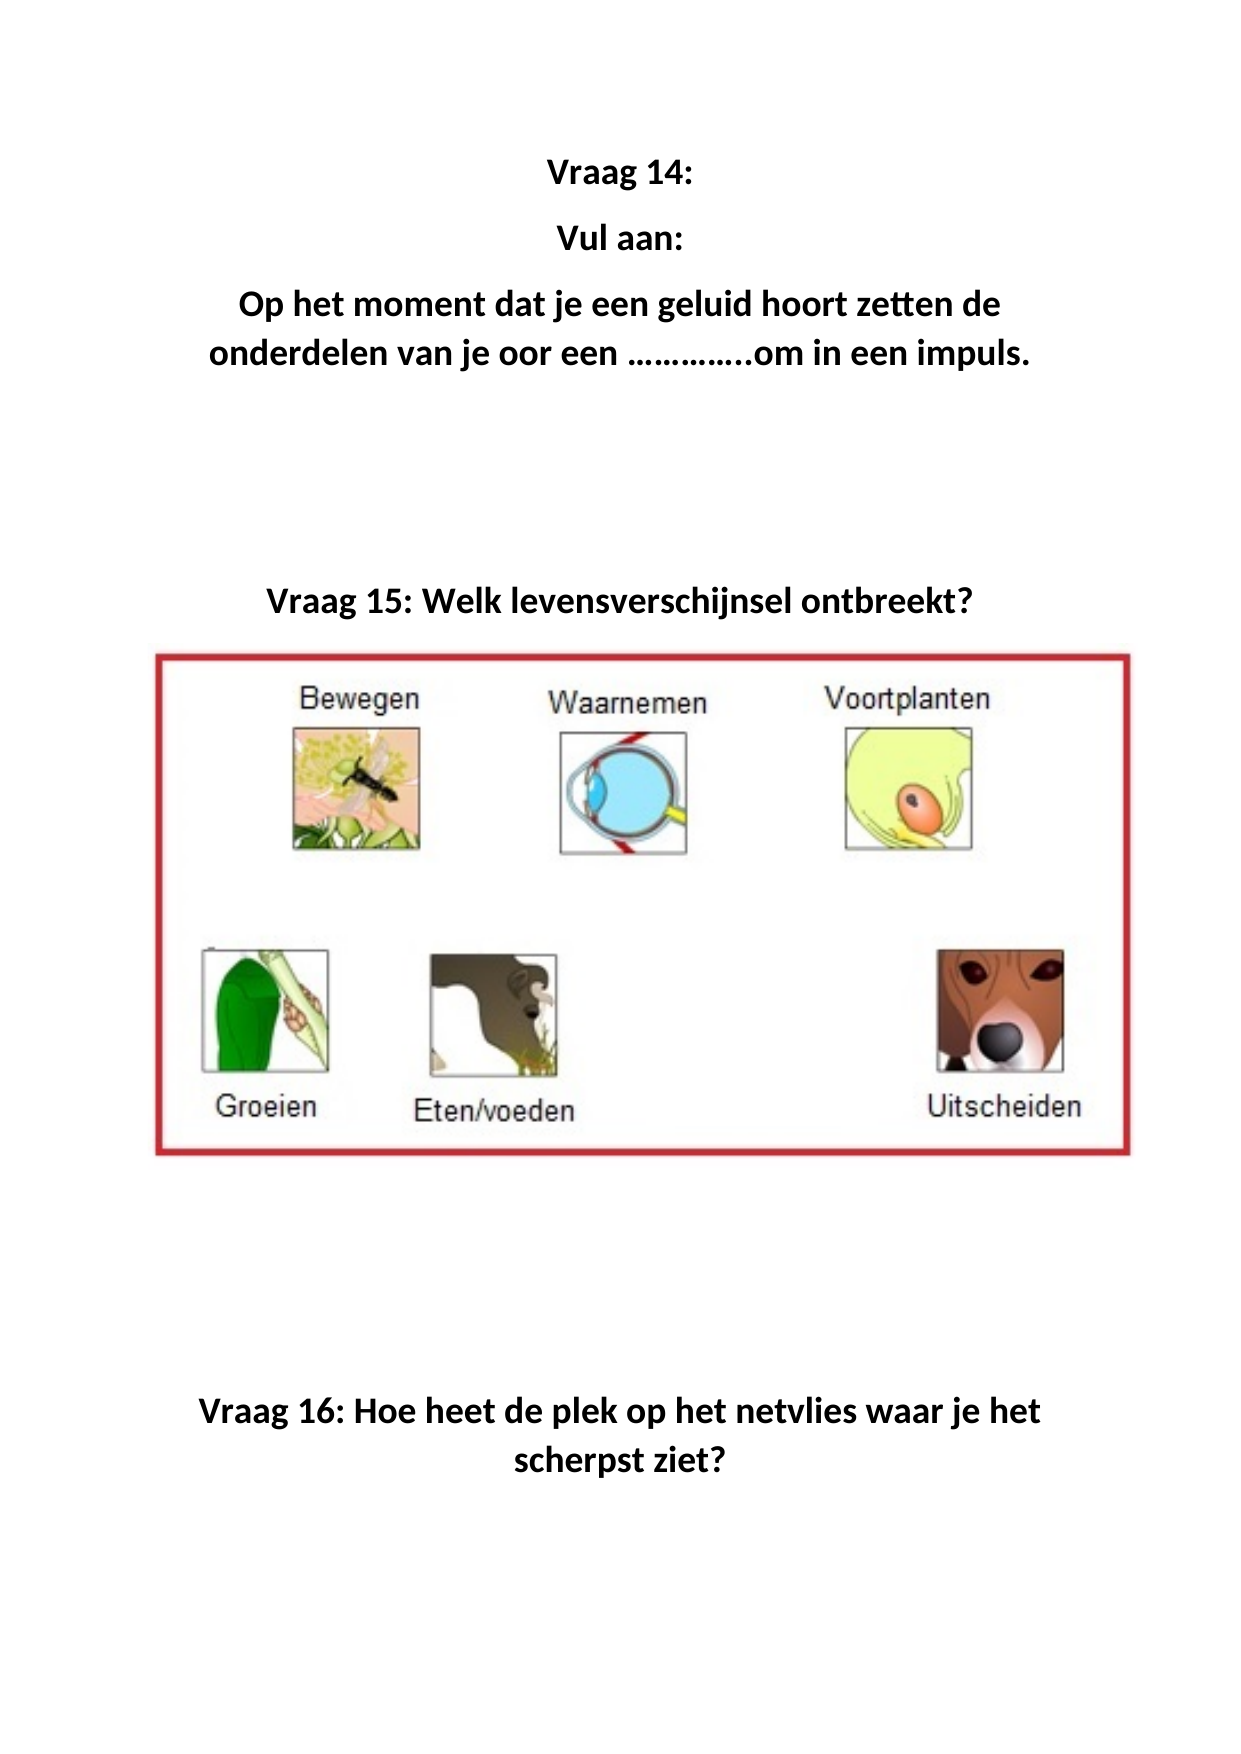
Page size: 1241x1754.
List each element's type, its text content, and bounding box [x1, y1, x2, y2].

text Op het moment dat je een geluid hoort zetten de onderdelen van je oor een …………..om in een impuls. [148, 280, 1093, 375]
text Vraag 15: Welk levensverschijnsel ontbreekt? [148, 528, 1093, 623]
text Vraag 14: [148, 148, 1093, 193]
picture [147, 643, 1140, 1170]
text Vraag 16: Hoe heet de plek op het netvlies waar je het scherpst ziet? [148, 1387, 1093, 1482]
text Vul aan: [148, 214, 1093, 259]
